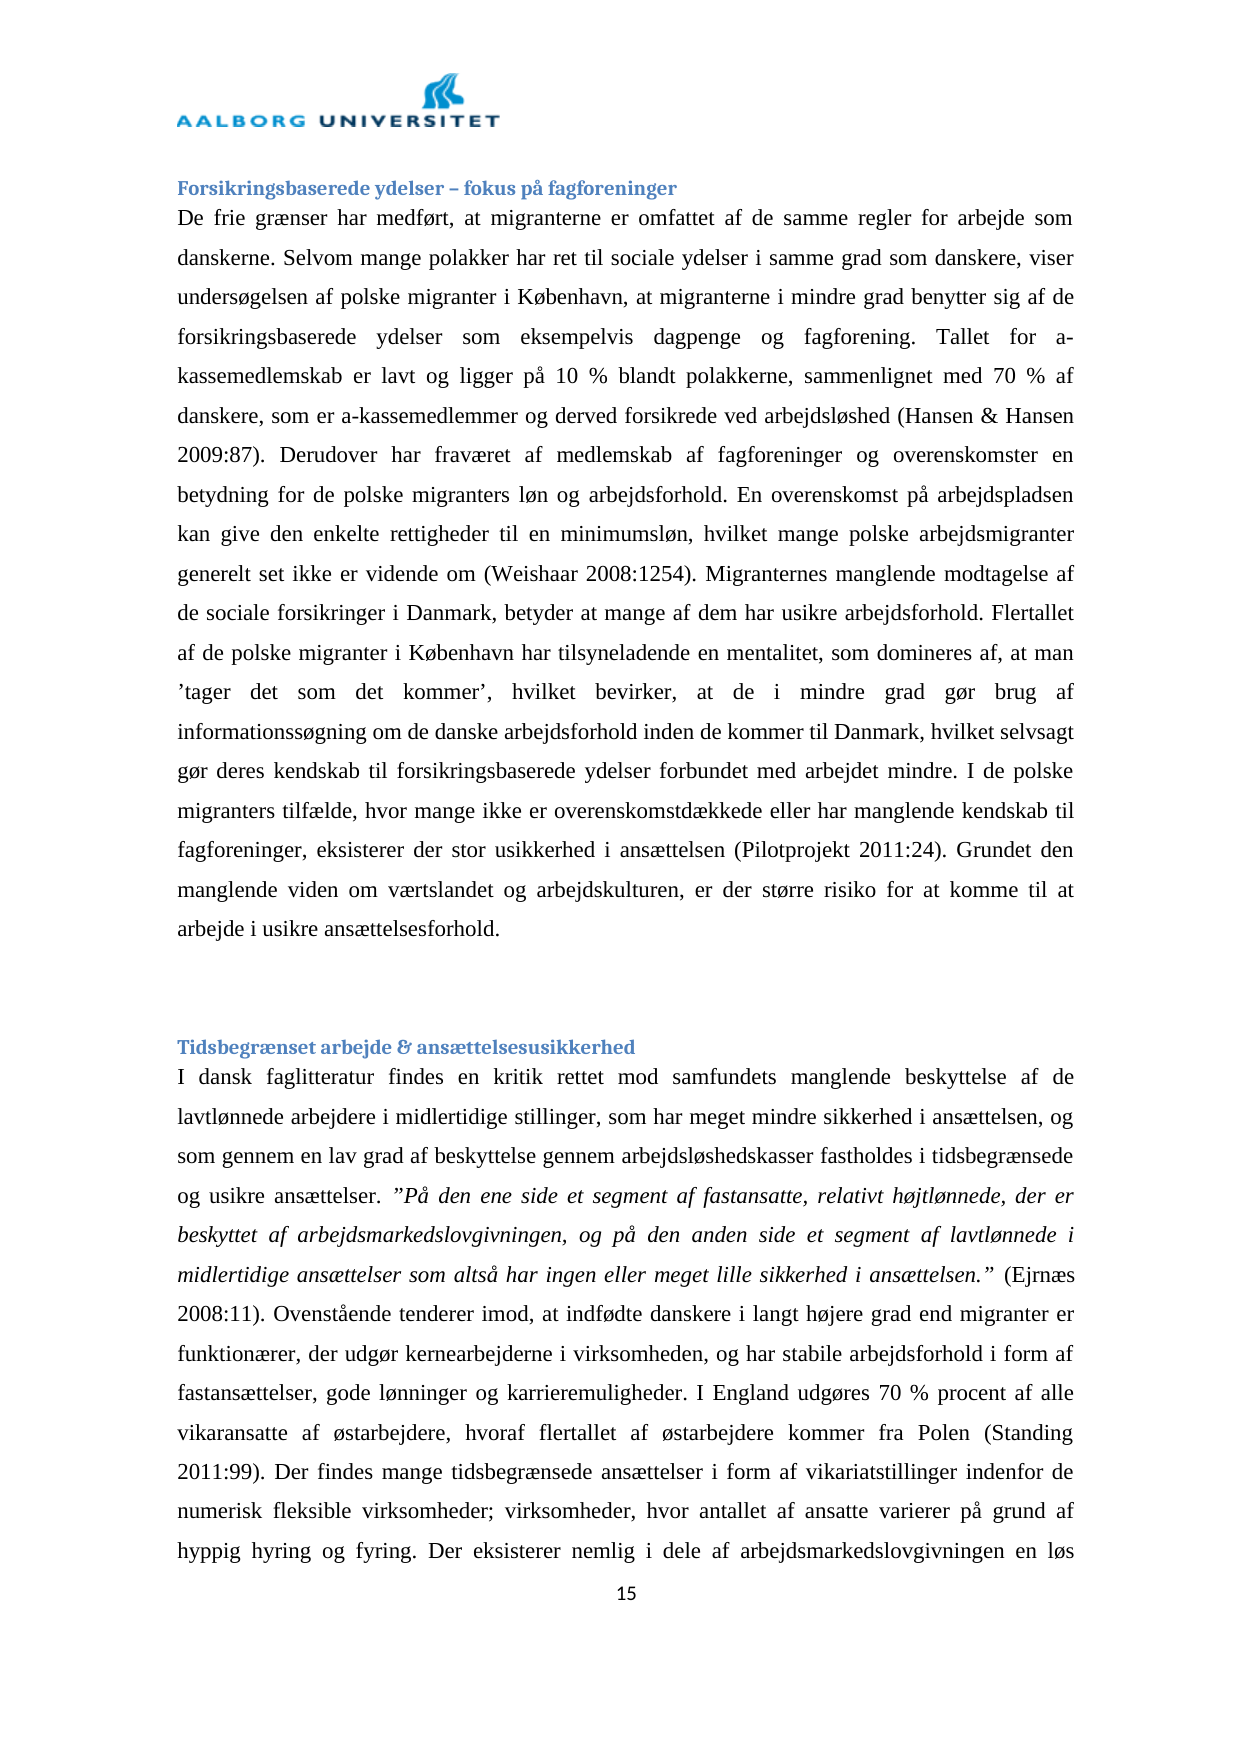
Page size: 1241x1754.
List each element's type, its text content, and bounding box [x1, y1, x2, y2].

text De frie grænser har medført, at migranterne er omfattet af de samme regler for arbejde som danskerne. Selvom mange polakker har ret til sociale ydelser i samme grad som danskere, viser undersøgelsen af polske migranter i København, at migranterne i mindre grad benytter sig af de forsikringsbaserede ydelser som eksempelvis dagpenge og fagforening. Tallet for a-kassemedlemskab er lavt og ligger på 10 % blandt polakkerne, sammenlignet med 70 % af danskere, som er a-kassemedlemmer og derved forsikrede ved arbejdsløshed (Hansen & Hansen 2009:87). Derudover har fraværet af medlemskab af fagforeninger og overenskomster en betydning for de polske migranters løn og arbejdsforhold. En overenskomst på arbejdspladsen kan give den enkelte rettigheder til en minimumsløn, hvilket mange polske arbejdsmigranter generelt set ikke er vidende om (Weishaar 2008:1254). Migranternes manglende modtagelse af de sociale forsikringer i Danmark, betyder at mange af dem har usikre arbejdsforhold. Flertallet af de polske migranter i København har tilsyneladende en mentalitet, som domineres af, at man ’tager det som det kommer’, hvilket bevirker, at de i mindre grad gør brug af informationssøgning om de danske arbejdsforhold inden de kommer til Danmark, hvilket selvsagt gør deres kendskab til forsikringsbaserede ydelser forbundet med arbejdet mindre. I de polske migranters tilfælde, hvor mange ikke er overenskomstdækkede eller har manglende kendskab til fagforeninger, eksisterer der stor usikkerhed i ansættelsen (Pilotprojekt 2011:24). Grundet den manglende viden om værtslandet og arbejdskulturen, er der større risiko for at komme til at arbejde i usikre ansættelsesforhold. [177, 204, 1075, 941]
subtitle Tidsbegrænset arbejde & ansættelsesusikkerhed [177, 1036, 1075, 1060]
subtitle Forsikringsbaserede ydelser – fokus på fagforeninger [177, 177, 1075, 201]
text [177, 1063, 1075, 1563]
picture [177, 73, 500, 127]
